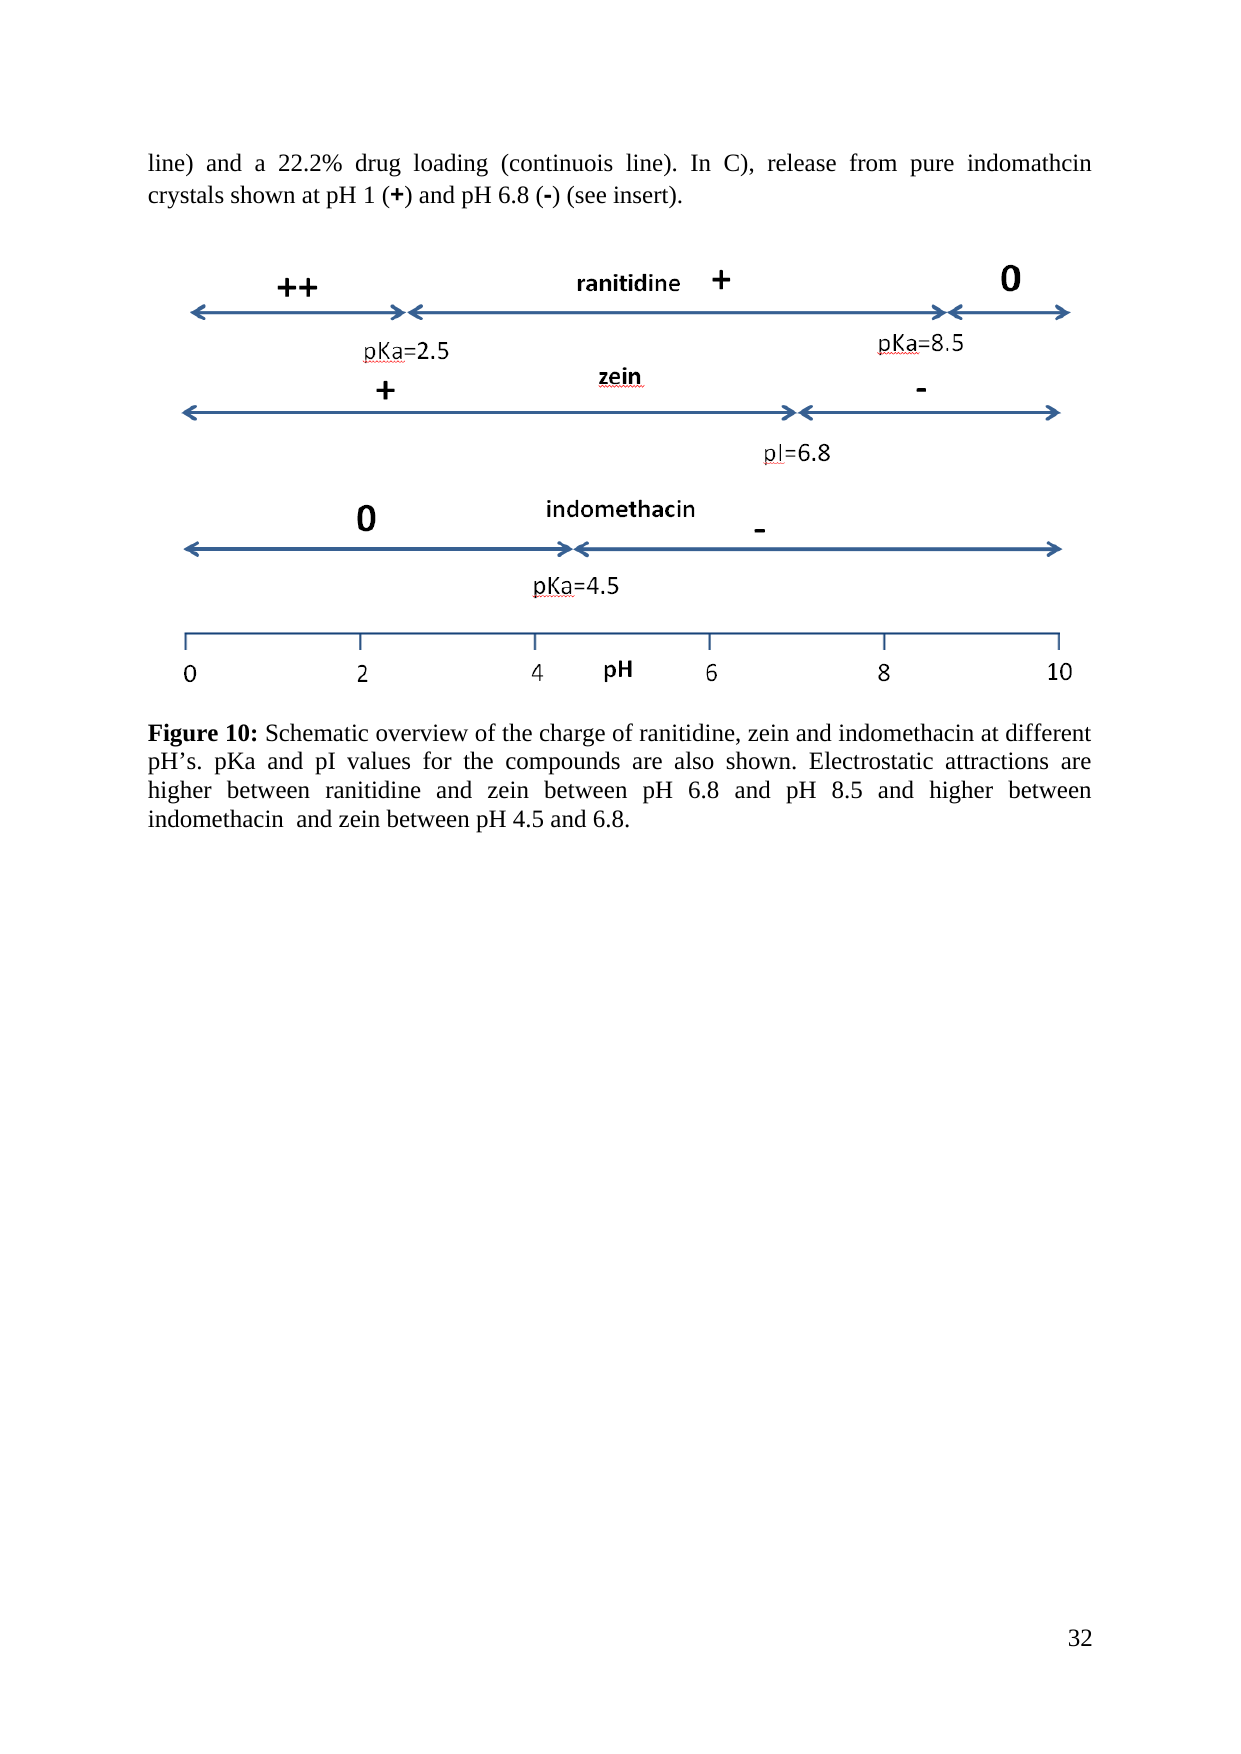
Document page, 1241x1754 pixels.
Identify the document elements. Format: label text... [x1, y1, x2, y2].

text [148, 148, 1093, 210]
text Figure 10: Schematic overview of the charge of ranitidine, zein and indomethacin at different pH’s. pKa and pI values for the compounds are also shown. Electrostatic attractions are higher between ranitidine and zein between pH 6.8 and pH 8.5 and higher between indomethacin and zein between pH 4.5 and 6.8. [148, 718, 1093, 833]
picture [147, 231, 1093, 697]
